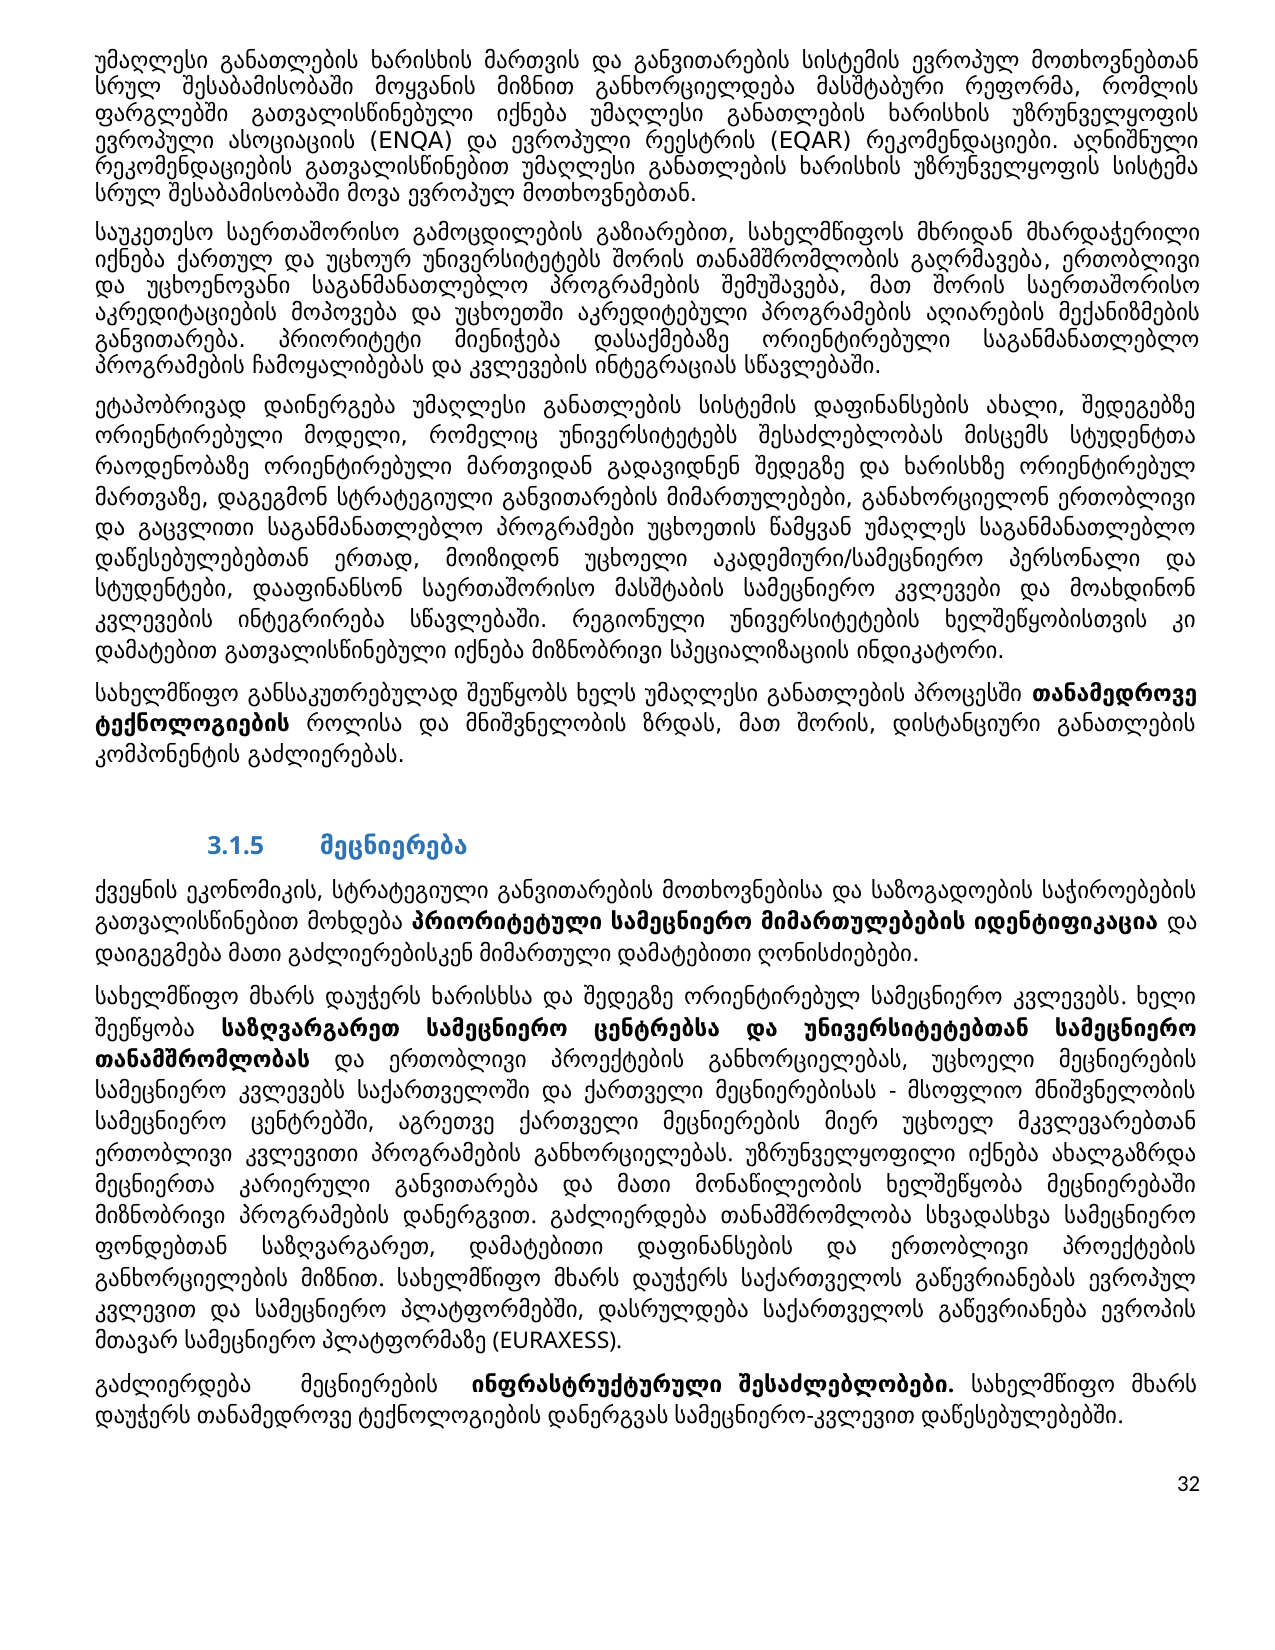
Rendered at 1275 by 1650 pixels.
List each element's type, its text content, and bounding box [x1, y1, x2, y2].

text საუკეთესო საერთაშორისო გამოცდილების გაზიარებით, სახელმწიფოს მხრიდან მხარდაჭერილი იქნება ქართულ და უცხოურ უნივერსიტეტებს შორის თანამშრომლობის გაღრმავება, ერთობლივი და უცხოენოვანი საგანმანათლებლო პროგრამების შემუშავება, მათ შორის საერთაშორისო აკრედიტაციების მოპოვება და უცხოეთში აკრედიტებული პროგრამების აღიარების მექანიზმების განვითარება. პრიორიტეტი მიენიჭება დასაქმებაზე ორიენტირებული საგანმანათლებლო პროგრამების ჩამოყალიბებას და კვლევების ინტეგრაციას სწავლებაში. [94, 219, 1200, 379]
text სახელმწიფო მხარს დაუჭერს ხარისხსა და შედეგზე ორიენტირებულ სამეცნიერო კვლევებს. ხელი შეეწყობა საზღვარგარეთ სამეცნიერო ცენტრებსა და უნივერსიტეტებთან სამეცნიერო თანამშრომლობას და ერთობლივი პროექტების განხორციელებას, უცხოელი მეცნიერების სამეცნიერო კვლევებს საქართველოში და ქართველი მეცნიერებისას - მსოფლიო მნიშვნელობის სამეცნიერო ცენტრებში, აგრეთვე ქართველი მეცნიერების მიერ უცხოელ მკვლევარებთან ერთობლივი კვლევითი პროგრამების განხორციელებას. უზრუნველყოფილი იქნება ახალგაზრდა მეცნიერთა კარიერული განვითარება და მათი მონაწილეობის ხელშეწყობა მეცნიერებაში მიზნობრივი პროგრამების დანერგვით. გაძლიერდება თანამშრომლობა სხვადასხვა სამეცნიერო ფონდებთან საზღვარგარეთ, დამატებითი დაფინანსების და ერთობლივი პროექტების განხორციელების მიზნით. სახელმწიფო მხარს დაუჭერს საქართველოს გაწევრიანებას ევროპულ კვლევით და სამეცნიერო პლატფორმებში, დასრულდება საქართველოს გაწევრიანება ევროპის მთავარ სამეცნიერო პლატფორმაზე (EURAXESS). [94, 980, 1197, 1355]
text სახელმწიფო განსაკუთრებულად შეუწყობს ხელს უმაღლესი განათლების პროცესში თანამედროვე ტექნოლოგიების როლისა და მნიშვნელობის ზრდას, მათ შორის, დისტანციური განათლების კომპონენტის გაძლიერებას. [94, 680, 1197, 768]
text ეტაპობრივად დაინერგება უმაღლესი განათლების სისტემის დაფინანსების ახალი, შედეგებზე ორიენტირებული მოდელი, რომელიც უნივერსიტეტებს შესაძლებლობას მისცემს სტუდენტთა რაოდენობაზე ორიენტირებული მართვიდან გადავიდნენ შედეგზე და ხარისხზე ორიენტირებულ მართვაზე, დაგეგმონ სტრატეგიული განვითარების მიმართულებები, განახორციელონ ერთობლივი და გაცვლითი საგანმანათლებლო პროგრამები უცხოეთის წამყვან უმაღლეს საგანმანათლებლო დაწესებულებებთან ერთად, მოიზიდონ უცხოელი აკადემიური/სამეცნიერო პერსონალი და სტუდენტები, დააფინანსონ საერთაშორისო მასშტაბის სამეცნიერო კვლევები და მოახდინონ კვლევების ინტეგრირება სწავლებაში. რეგიონული უნივერსიტეტების ხელშეწყობისთვის კი დამატებით გათვალისწინებული იქნება მიზნობრივი სპეციალიზაციის ინდიკატორი. [94, 392, 1197, 663]
subtitle მეცნიერება [207, 827, 1200, 862]
text გაძლიერდება მეცნიერების ინფრასტრუქტურული შესაძლებლობები. სახელმწიფო მხარს დაუჭერს თანამედროვე ტექნოლოგიების დანერგვას სამეცნიერო-კვლევით დაწესებულებებში. [94, 1368, 1197, 1430]
text ქვეყნის ეკონომიკის, სტრატეგიული განვითარების მოთხოვნებისა და საზოგადოების საჭიროებების გათვალისწინებით მოხდება პრიორიტეტული სამეცნიერო მიმართულებების იდენტიფიკაცია და დაიგეგმება მათი გაძლიერებისკენ მიმართული დამატებითი ღონისძიებები. [94, 874, 1197, 968]
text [94, 47, 1200, 207]
